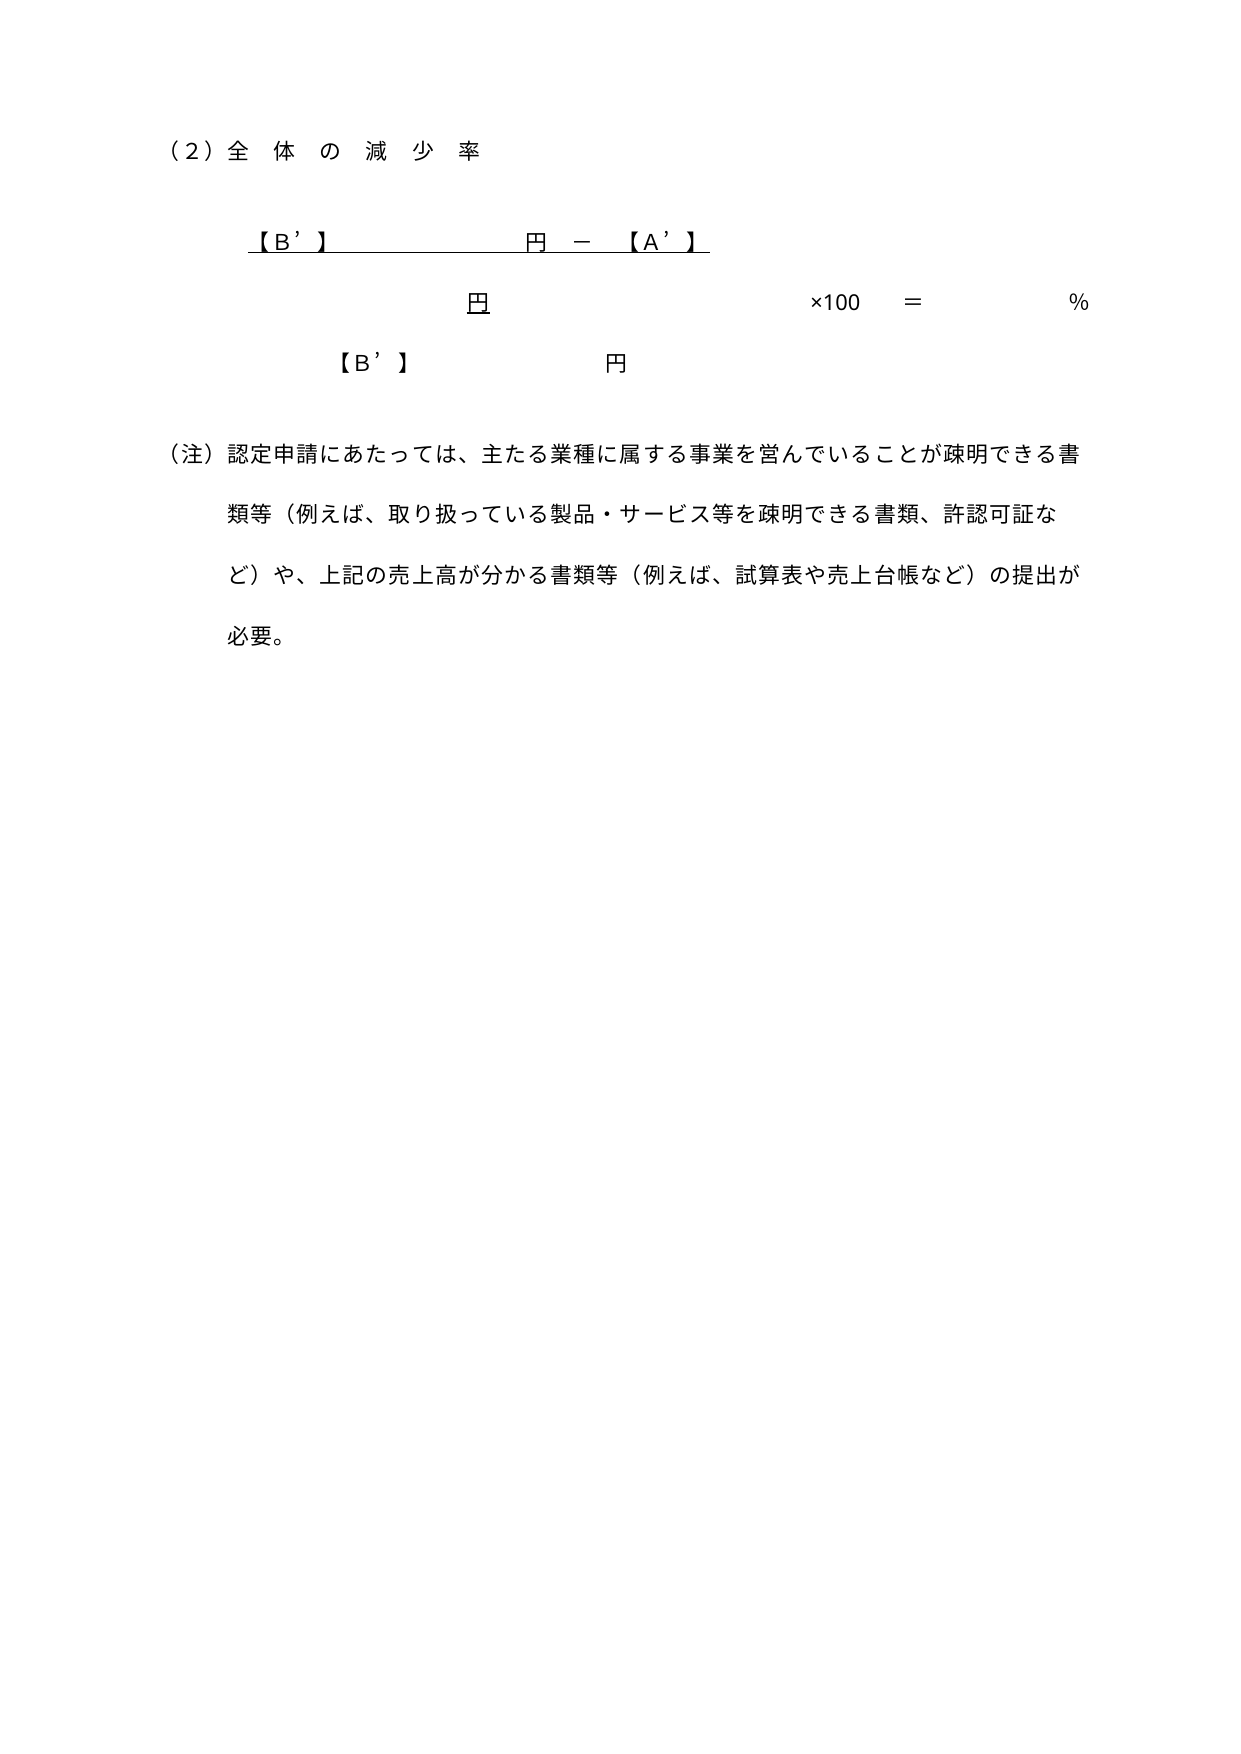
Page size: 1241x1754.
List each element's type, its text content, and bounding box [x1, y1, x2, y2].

table_cell 【Ｂ’】 円 [169, 331, 788, 392]
table_header 【Ｂ’】 円 － 【Ａ’】 円 [169, 210, 788, 331]
table_header ×100 ＝ [788, 210, 942, 392]
table_header ％ [942, 210, 1102, 392]
text （２）全体の減少率 [158, 119, 1083, 180]
text （注）認定申請にあたっては、主たる業種に属する事業を営んでいることが疎明できる書類等（例えば、取り扱っている製品・サービス等を疎明できる書類、許認可証など）や、上記の売上高が分かる書類等（例えば、試算表や売上台帳など）の提出が必要。 [158, 422, 1083, 665]
